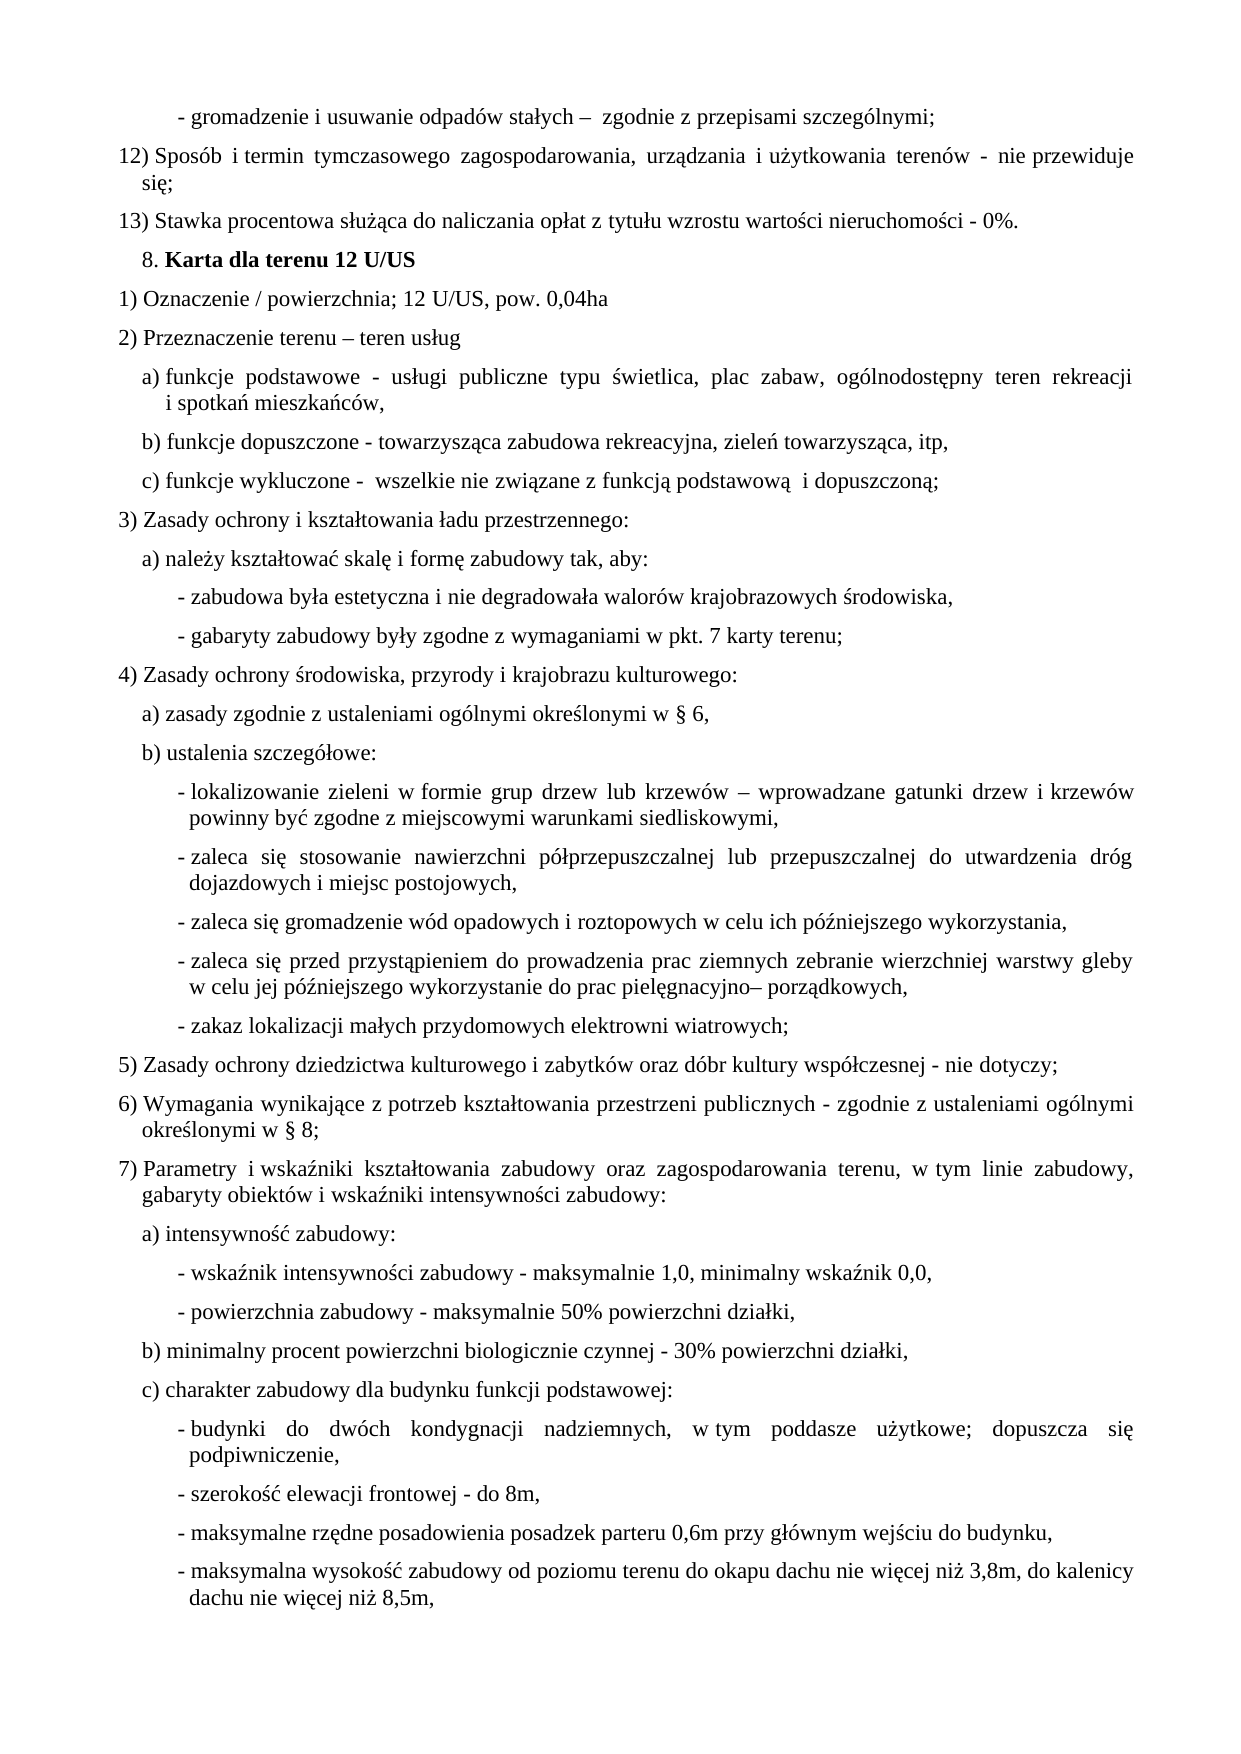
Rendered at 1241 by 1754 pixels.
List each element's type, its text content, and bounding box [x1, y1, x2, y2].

text 12) Sposób i termin tymczasowego zagospodarowania, urządzania i użytkowania terenów - nie przewiduje się; [118, 142, 1134, 195]
text c) charakter zabudowy dla budynku funkcji podstawowej: [142, 1376, 1134, 1402]
text - szerokość elewacji frontowej - do 8m, [177, 1480, 1134, 1506]
text - maksymalne rzędne posadowienia posadzek parteru 0,6m przy głównym wejściu do budynku, [177, 1519, 1134, 1545]
text - zabudowa była estetyczna i nie degradowała walorów krajobrazowych środowiska, [177, 583, 1134, 610]
text - zaleca się przed przystąpieniem do prowadzenia prac ziemnych zebranie wierzchniej warstwy gleby w celu jej późniejszego wykorzystanie do prac pielęgnacyjno– porządkowych, [177, 947, 1134, 1000]
text c) funkcje wykluczone - wszelkie nie związane z funkcją podstawową i dopuszczoną; [142, 467, 1134, 493]
text 1) Oznaczenie / powierzchnia; 12 U/US, pow. 0,04ha [118, 285, 1134, 311]
text 7) Parametry i wskaźniki kształtowania zabudowy oraz zagospodarowania terenu, w tym linie zabudowy, gabaryty obiektów i wskaźniki intensywności zabudowy: [118, 1155, 1134, 1208]
text - gromadzenie i usuwanie odpadów stałych – zgodnie z przepisami szczególnymi; [177, 103, 1134, 130]
text a) funkcje podstawowe - usługi publiczne typu świetlica, plac zabaw, ogólnodostępny teren rekreacji i spotkań mieszkańców, [142, 363, 1134, 416]
text - zaleca się stosowanie nawierzchni półprzepuszczalnej lub przepuszczalnej do utwardzenia dróg dojazdowych i miejsc postojowych, [177, 843, 1134, 896]
text - zakaz lokalizacji małych przydomowych elektrowni wiatrowych; [177, 1012, 1134, 1038]
text - powierzchnia zabudowy - maksymalnie 50% powierzchni działki, [177, 1298, 1134, 1324]
text - budynki do dwóch kondygnacji nadziemnych, w tym poddasze użytkowe; dopuszcza się podpiwniczenie, [177, 1414, 1134, 1467]
text a) należy kształtować skalę i formę zabudowy tak, aby: [142, 544, 1134, 571]
text b) funkcje dopuszczone - towarzysząca zabudowa rekreacyjna, zieleń towarzysząca, itp, [142, 428, 1134, 454]
text 5) Zasady ochrony dziedzictwa kulturowego i zabytków oraz dóbr kultury współczesnej - nie dotyczy; [118, 1051, 1134, 1077]
text - zaleca się gromadzenie wód opadowych i roztopowych w celu ich późniejszego wykorzystania, [177, 908, 1134, 934]
text b) minimalny procent powierzchni biologicznie czynnej - 30% powierzchni działki, [142, 1337, 1134, 1363]
text - maksymalna wysokość zabudowy od poziomu terenu do okapu dachu nie więcej niż 3,8m, do kalenicy dachu nie więcej niż 8,5m, [177, 1557, 1134, 1610]
text - gabaryty zabudowy były zgodne z wymaganiami w pkt. 7 karty terenu; [177, 622, 1134, 649]
text 6) Wymagania wynikające z potrzeb kształtowania przestrzeni publicznych - zgodnie z ustaleniami ogólnymi określonymi w § 8; [118, 1090, 1134, 1143]
text 4) Zasady ochrony środowiska, przyrody i krajobrazu kulturowego: [118, 661, 1134, 687]
text a) intensywność zabudowy: [142, 1220, 1134, 1247]
text 2) Przeznaczenie terenu – teren usług [118, 324, 1134, 350]
text - lokalizowanie zieleni w formie grup drzew lub krzewów – wprowadzane gatunki drzew i krzewów powinny być zgodne z miejscowymi warunkami siedliskowymi, [177, 778, 1134, 830]
text 13) Stawka procentowa służąca do naliczania opłat z tytułu wzrostu wartości nieruchomości - 0%. [118, 207, 1134, 234]
text a) zasady zgodnie z ustaleniami ogólnymi określonymi w § 6, [142, 700, 1134, 726]
text 3) Zasady ochrony i kształtowania ładu przestrzennego: [118, 506, 1134, 532]
text - wskaźnik intensywności zabudowy - maksymalnie 1,0, minimalny wskaźnik 0,0, [177, 1259, 1134, 1286]
text b) ustalenia szczegółowe: [142, 739, 1134, 765]
text 8. Karta dla terenu 12 U/US [106, 246, 1134, 273]
